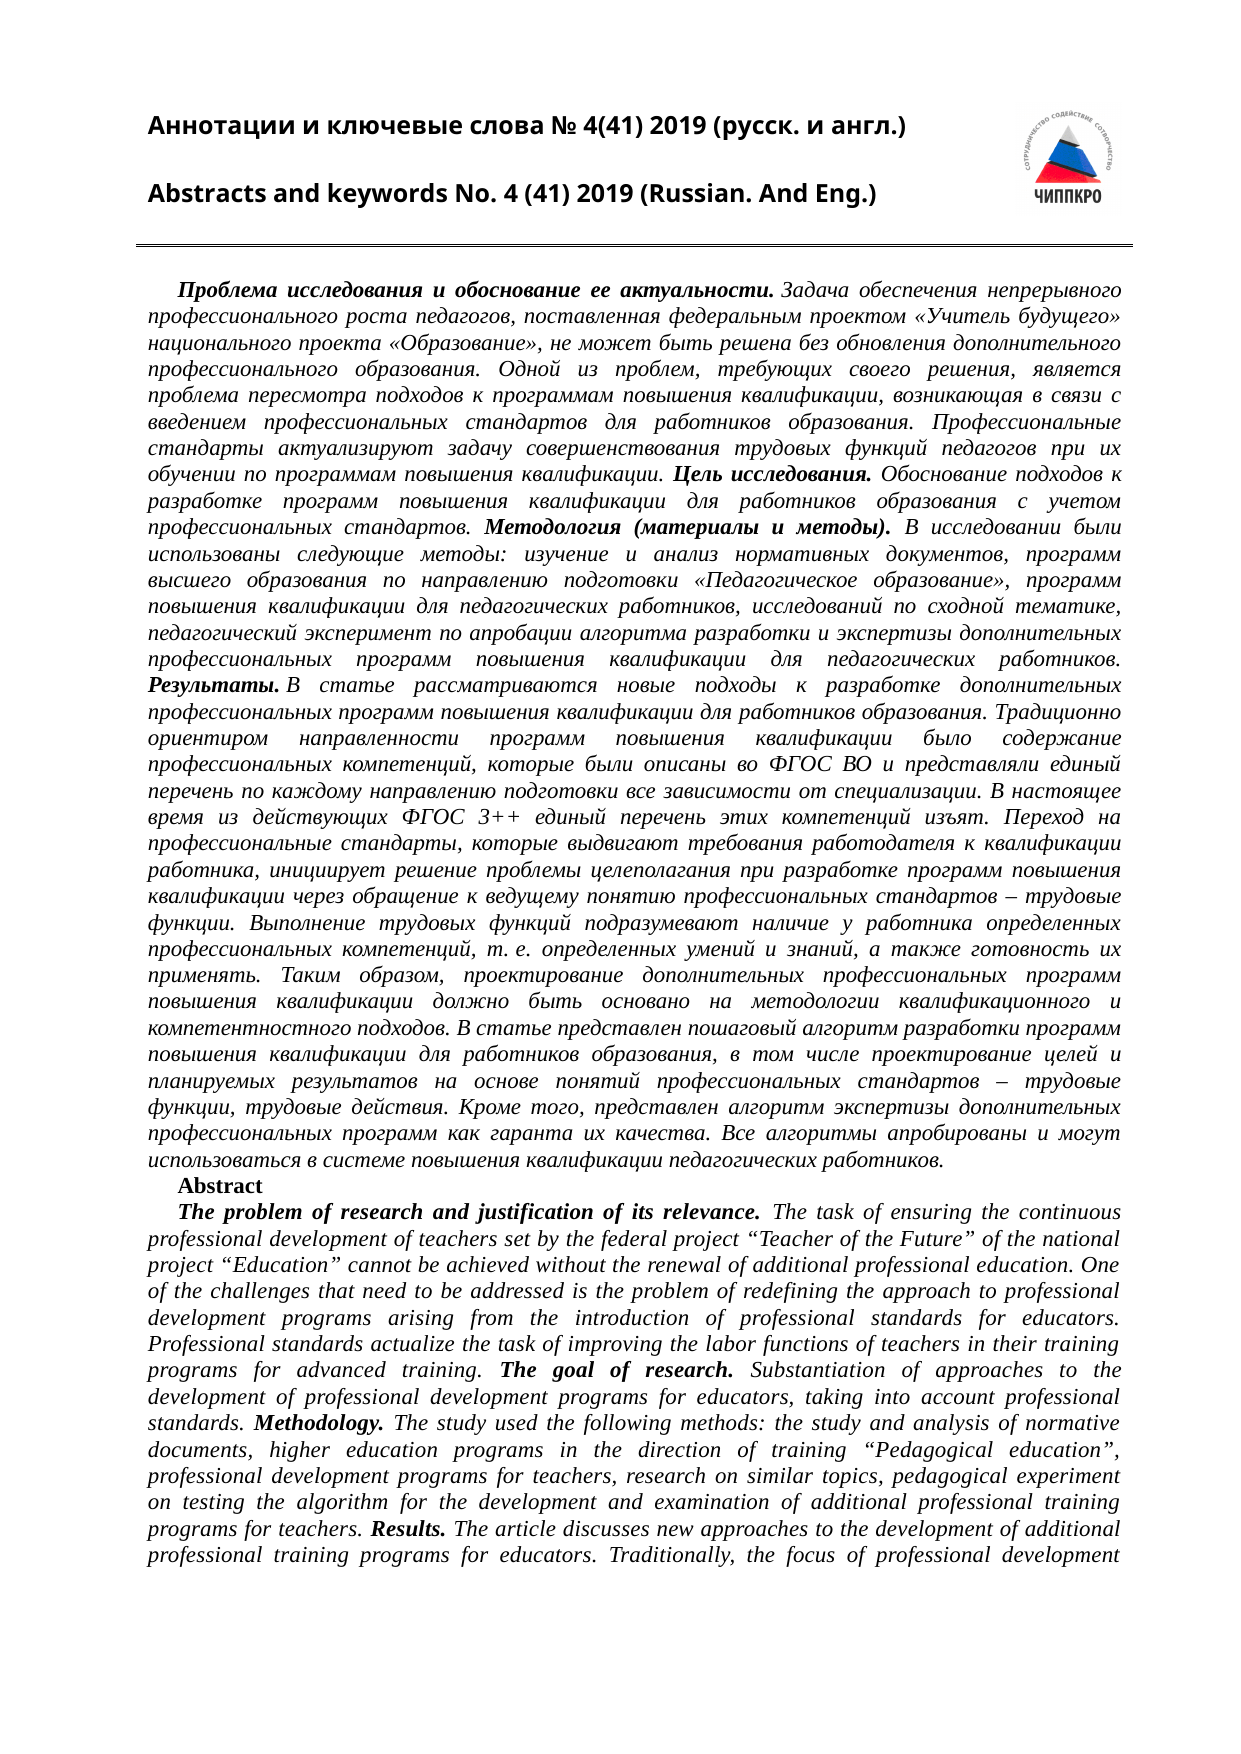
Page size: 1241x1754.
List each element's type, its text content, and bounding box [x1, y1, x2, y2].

text Abstract [148, 1172, 1122, 1198]
text Проблема исследования и обоснование ее актуальности. Задача обеспечения непрерывного профессионального роста педагогов, поставленная федеральным проектом «Учитель будущего» национального проекта «Образование», не может быть решена без обновления дополнительного профессионального образования. Одной из проблем, требующих своего решения, является проблема пересмотра подходов к программам повышения квалификации, возникающая в связи с введением профессиональных стандартов для работников образования. Профессиональные стандарты актуализируют задачу совершенствования трудовых функций педагогов при их обучении по программам повышения квалификации. Цель исследования. Обоснование подходов к разработке программ повышения квалификации для работников образования с учетом профессиональных стандартов. Методология (материалы и методы). В исследовании были использованы следующие методы: изучение и анализ нормативных документов, программ высшего образования по направлению подготовки «Педагогическое образование», программ повышения квалификации для педагогических работников, исследований по сходной тематике, педагогический эксперимент по апробации алгоритма разработки и экспертизы дополнительных профессиональных программ повышения квалификации для педагогических работников. Результаты. В статье рассматриваются новые подходы к разработке дополнительных профессиональных программ повышения квалификации для работников образования. Традиционно ориентиром направленности программ повышения квалификации было содержание профессиональных компетенций, которые были описаны во ФГОС ВО и представляли единый перечень по каждому направлению подготовки все зависимости от специализации. В настоящее время из действующих ФГОС 3++ единый перечень этих компетенций изъят. Переход на профессиональные стандарты, которые выдвигают требования работодателя к квалификации работника, инициирует решение проблемы целеполагания при разработке программ повышения квалификации через обращение к ведущему понятию профессиональных стандартов – трудовые функции. Выполнение трудовых функций подразумевают наличие у работника определенных профессиональных компетенций, т. е. определенных умений и знаний, а также готовность их применять. Таким образом, проектирование дополнительных профессиональных программ повышения квалификации должно быть основано на методологии квалификационного и компетентностного подходов. В статье представлен пошаговый алгоритм разработки программ повышения квалификации для работников образования, в том числе проектирование целей и планируемых результатов на основе понятий профессиональных стандартов – трудовые функции, трудовые действия. Кроме того, представлен алгоритм экспертизы дополнительных профессиональных программ как гаранта их качества. Все алгоритмы апробированы и могут использоваться в системе повышения квалификации педагогических работников. [148, 276, 1122, 1172]
picture [1014, 102, 1123, 216]
